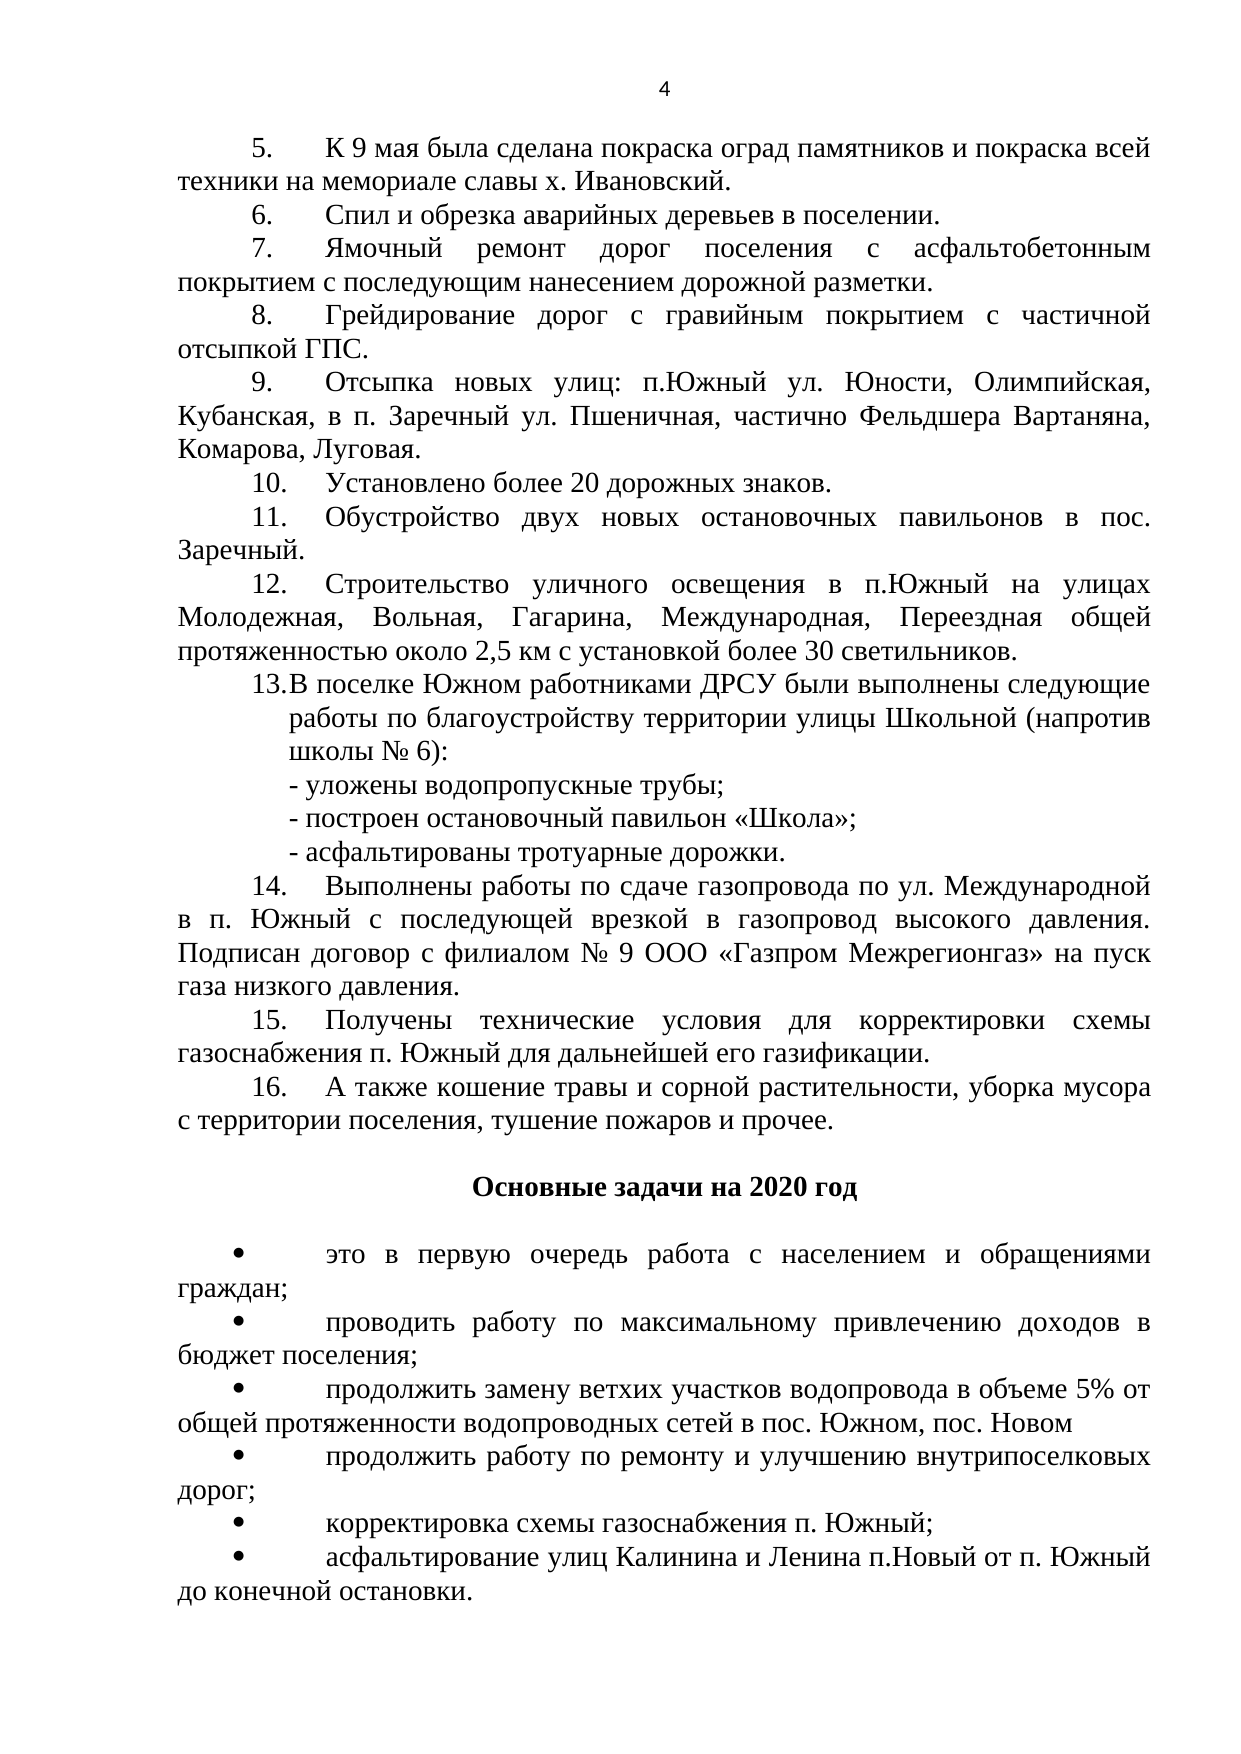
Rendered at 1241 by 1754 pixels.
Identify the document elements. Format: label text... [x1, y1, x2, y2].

list корректировка схемы газоснабжения п. Южный; [177, 1505, 1152, 1539]
list - асфальтированы тротуарные дорожки. [288, 834, 1152, 868]
list - построен остановочный павильон «Школа»; [288, 801, 1152, 834]
text Основные задачи на 2020 год [177, 1169, 1152, 1203]
list Выполнены работы по сдаче газопровода по ул. Международной в п. Южный с последующей врезкой в газопровод высокого давления. Подписан договор с филиалом № 9 ООО «Газпром Межрегионгаз» на пуск газа низкого давления. [177, 868, 1152, 1002]
list Обустройство двух новых остановочных павильонов в пос. Заречный. [177, 499, 1152, 566]
list асфальтирование улиц Калинина и Ленина п.Новый от п. Южный до конечной остановки. [177, 1539, 1152, 1606]
list Строительство уличного освещения в п.Южный на улицах Молодежная, Вольная, Гагарина, Международная, Переездная общей протяженностью около 2,5 км с установкой более 30 светильников. [177, 566, 1152, 666]
list проводить работу по максимальному привлечению доходов в бюджет поселения; [177, 1304, 1152, 1371]
list К 9 мая была сделана покраска оград памятников и покраска всей техники на мемориале славы х. Ивановский. [177, 130, 1152, 197]
list Отсыпка новых улиц: п.Южный ул. Юности, Олимпийская, Кубанская, в п. Заречный ул. Пшеничная, частично Фельдшера Вартаняна, Комарова, Луговая. [177, 364, 1152, 465]
list Получены технические условия для корректировки схемы газоснабжения п. Южный для дальнейшей его газификации. [177, 1002, 1152, 1069]
list Спил и обрезка аварийных деревьев в поселении. [177, 197, 1152, 230]
list В поселке Южном работниками ДРСУ были выполнены следующие работы по благоустройству территории улицы Школьной (напротив школы № 6): [251, 666, 1152, 767]
list продолжить замену ветхих участков водопровода в объеме 5% от общей протяженности водопроводных сетей в пос. Южном, пос. Новом [177, 1371, 1152, 1438]
list Установлено более 20 дорожных знаков. [177, 465, 1152, 499]
list это в первую очередь работа с населением и обращениями граждан; [177, 1237, 1152, 1304]
list А также кошение травы и сорной растительности, уборка мусора с территории поселения, тушение пожаров и прочее. [177, 1069, 1152, 1136]
list - уложены водопропускные трубы; [288, 767, 1152, 801]
list Ямочный ремонт дорог поселения с асфальтобетонным покрытием с последующим нанесением дорожной разметки. [177, 230, 1152, 297]
list Грейдирование дорог с гравийным покрытием с частичной отсыпкой ГПС. [177, 297, 1152, 364]
list продолжить работу по ремонту и улучшению внутрипоселковых дорог; [177, 1438, 1152, 1505]
